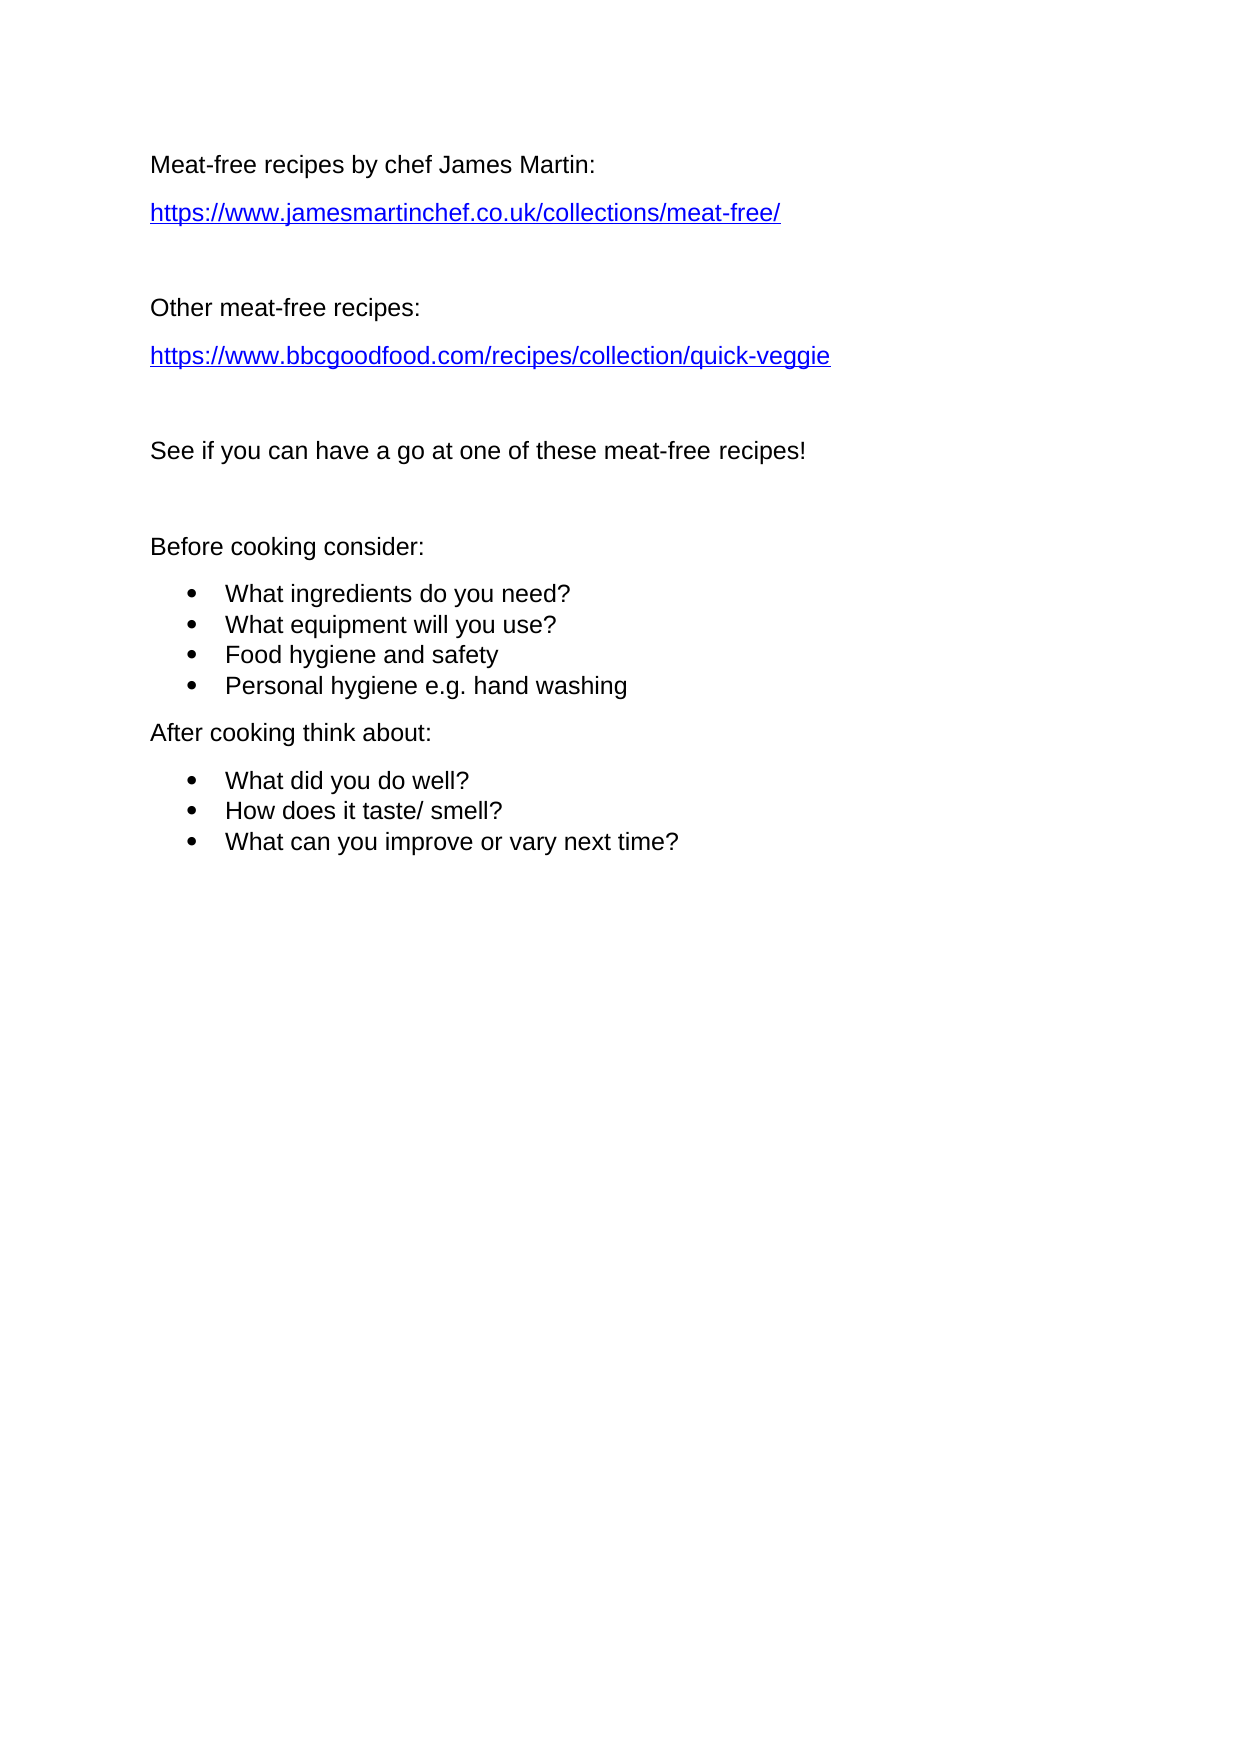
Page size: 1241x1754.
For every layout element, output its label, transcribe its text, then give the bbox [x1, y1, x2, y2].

text Meat-free recipes by chef James Martin: [150, 150, 1090, 179]
list What ingredients do you need? [187, 579, 1090, 608]
text Other meat-free recipes: [150, 293, 1090, 322]
text Before cooking consider: [150, 532, 1090, 560]
list How does it taste/ smell? [187, 796, 1090, 825]
text After cooking think about: [150, 718, 1090, 747]
text https://www.jamesmartinchef.co.uk/collections/meat-free/ [150, 198, 1090, 226]
list What equipment will you use? [187, 610, 1090, 639]
text https://www.bbcgoodfood.com/recipes/collection/quick-veggie [150, 341, 1090, 369]
list What can you improve or vary next time? [187, 827, 1090, 856]
text See if you can have a go at one of these meat-free recipes! [150, 436, 1090, 465]
list What did you do well? [187, 766, 1090, 795]
list Food hygiene and safety [187, 640, 1090, 669]
list Personal hygiene e.g. hand washing [187, 671, 1090, 700]
